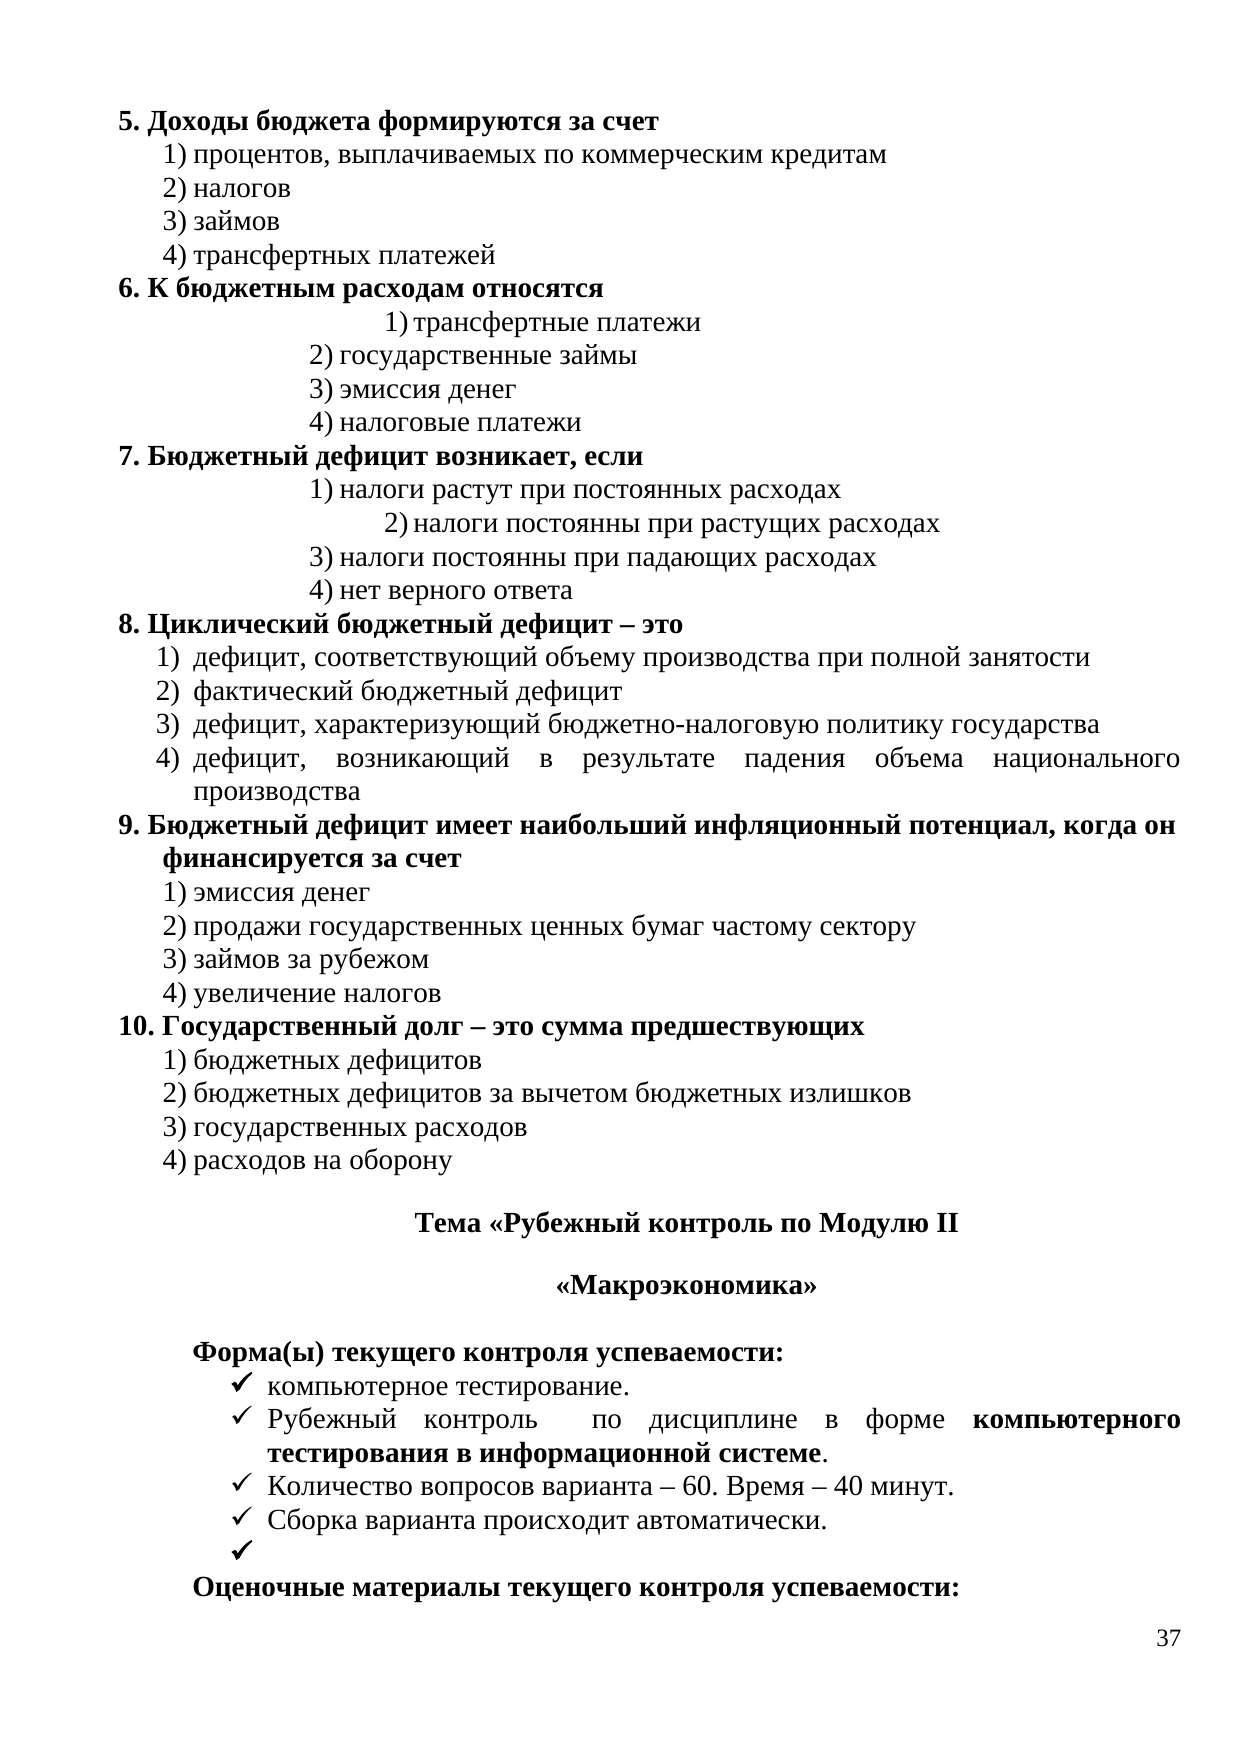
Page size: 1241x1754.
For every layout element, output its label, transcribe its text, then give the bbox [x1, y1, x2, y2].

text Оценочные материалы текущего контроля успеваемости: [118, 1569, 1181, 1603]
text 7. Бюджетный дефицит возникает, если [118, 438, 1181, 472]
list трансфертных платежей [162, 237, 1181, 270]
list Количество вопросов варианта – 60. Время – 40 минут. [229, 1468, 1181, 1502]
list займов [162, 203, 1181, 237]
list налогов [162, 170, 1181, 203]
text 5. Доходы бюджета формируются за счет [118, 103, 1181, 136]
list нет верного ответа [118, 572, 1181, 606]
list государственных расходов [162, 1109, 1181, 1142]
list государственные займы [118, 337, 1181, 371]
text 8. Циклический бюджетный дефицит – это [118, 606, 1181, 639]
text Форма(ы) текущего контроля успеваемости: [118, 1334, 1181, 1368]
list бюджетных дефицитов за вычетом бюджетных излишков [162, 1075, 1181, 1109]
list эмиссия денег [162, 874, 1181, 908]
list дефицит, возникающий в результате падения объема национального производства [156, 740, 1181, 807]
list налоговые платежи [118, 404, 1181, 438]
list дефицит, характеризующий бюджетно-налоговую политику государства [156, 706, 1181, 740]
text 6. К бюджетным расходам относятся [118, 270, 1181, 304]
list фактический бюджетный дефицит [156, 673, 1181, 706]
list налоги постоянны при падающих расходах [118, 539, 1181, 572]
text 10. Государственный долг – это сумма предшествующих [118, 1008, 1181, 1042]
text 9. Бюджетный дефицит имеет наибольший инфляционный потенциал, когда он финансируется за счет [118, 807, 1181, 874]
list бюджетных дефицитов [162, 1042, 1181, 1075]
text «Макроэкономика» [118, 1267, 1181, 1301]
list дефицит, соответствующий объему производства при полной занятости [156, 639, 1181, 673]
text Тема «Рубежный контроль по Модулю II [118, 1205, 1181, 1238]
list увеличение налогов [162, 975, 1181, 1008]
list налоги растут при постоянных расходах [118, 472, 1181, 505]
list налоги постоянны при растущих расходах [193, 505, 1181, 539]
list Рубежный контроль по дисциплине в форме компьютерного тестирования в информационной системе. [229, 1401, 1181, 1468]
list эмиссия денег [118, 371, 1181, 404]
list компьютерное тестирование. [229, 1368, 1181, 1401]
list продажи государственных ценных бумаг частому сектору [162, 908, 1181, 941]
list расходов на оборону [162, 1142, 1181, 1176]
list Сборка варианта происходит автоматически. [229, 1502, 1181, 1536]
list займов за рубежом [162, 941, 1181, 975]
list трансфертные платежи [193, 304, 1181, 337]
list процентов, выплачиваемых по коммерческим кредитам [162, 136, 1181, 170]
